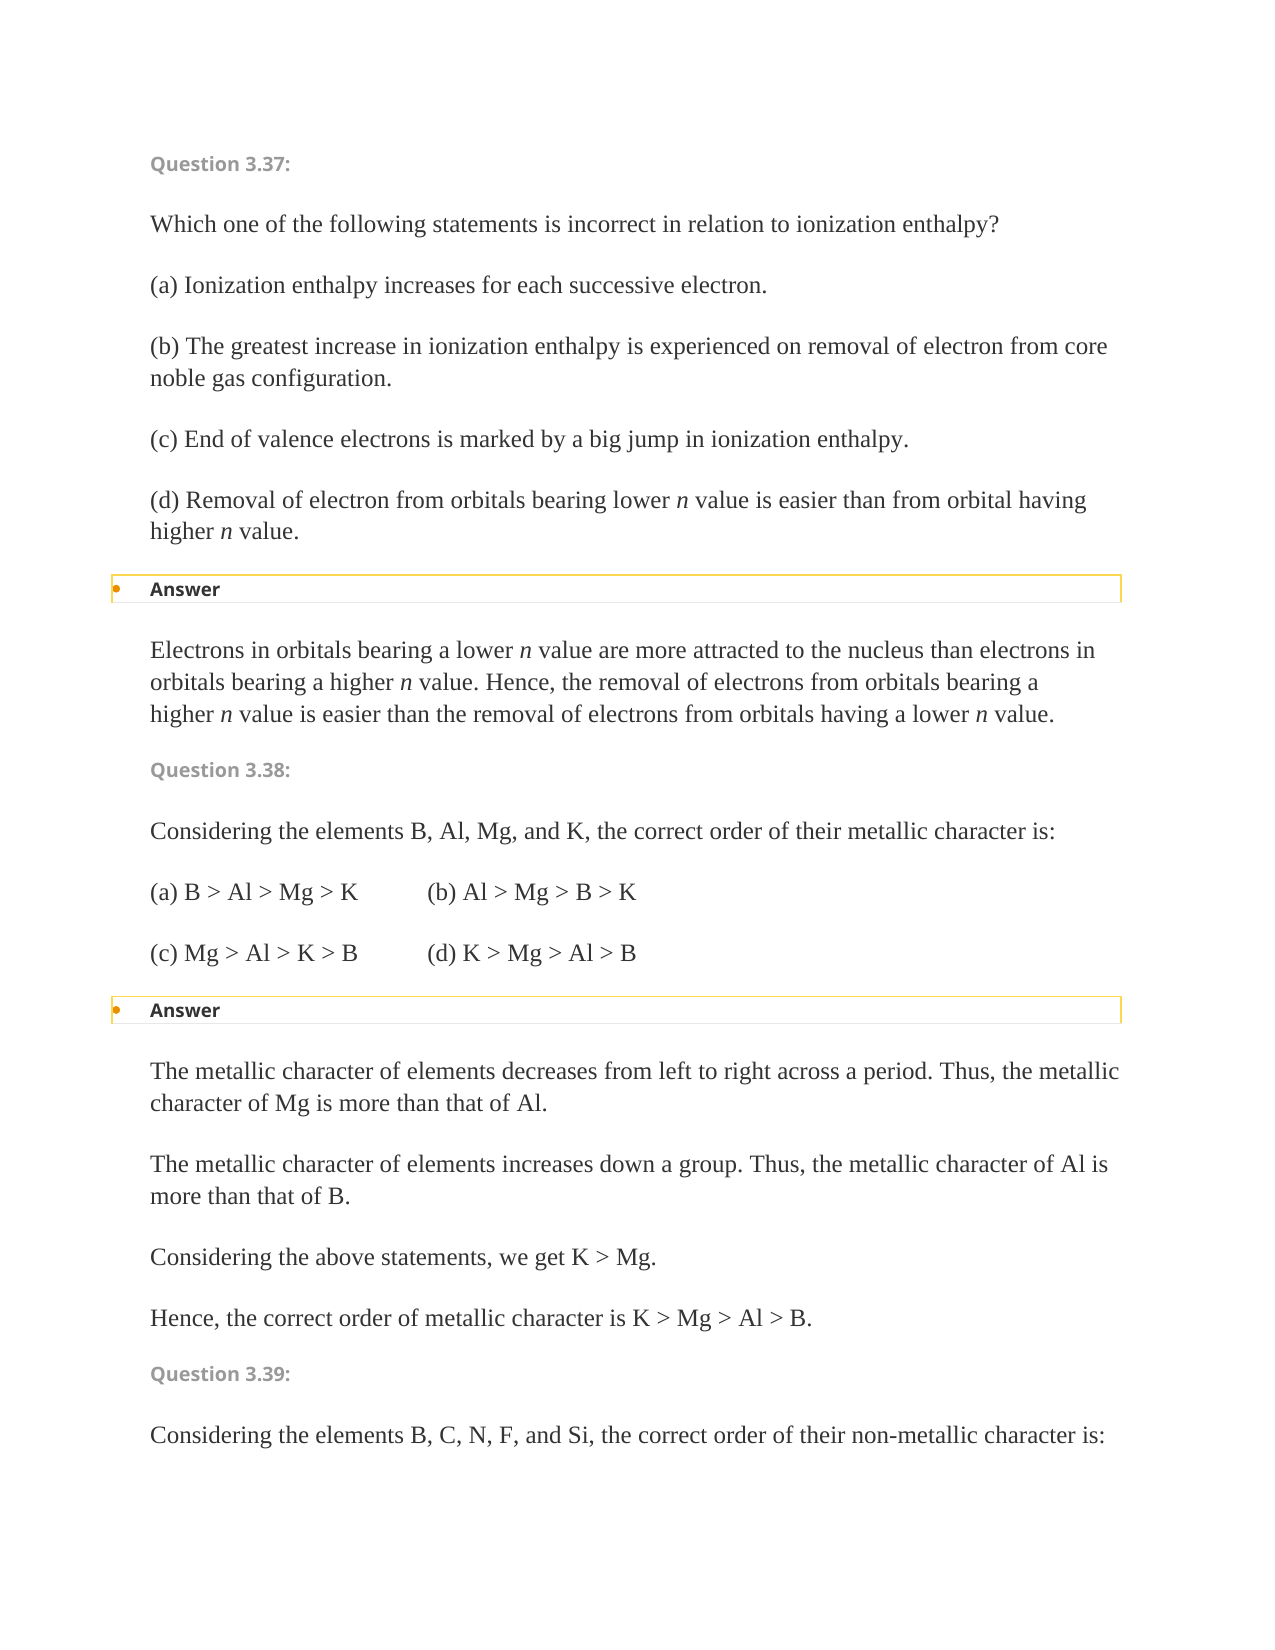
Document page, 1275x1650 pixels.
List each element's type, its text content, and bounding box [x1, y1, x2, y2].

text Question 3.37: [150, 150, 1125, 177]
text Question 3.38: [150, 757, 1125, 784]
text (c) Mg > Al > K > B (d) K > Mg > Al > B [150, 935, 1125, 966]
text The metallic character of elements increases down a group. Thus, the metallic character of Al is more than that of B. [150, 1146, 1125, 1210]
text (a) Ionization enthalpy increases for each successive electron. [150, 267, 1125, 299]
text Considering the elements B, Al, Mg, and K, the correct order of their metallic character is: [150, 813, 1125, 844]
text Considering the above statements, we get K > Mg. [150, 1239, 1125, 1271]
text (d) Removal of electron from orbitals bearing lower n value is easier than from orbital having higher n value. [150, 482, 1125, 545]
text (b) The greatest increase in ionization enthalpy is experienced on removal of electron from core noble gas configuration. [150, 328, 1125, 392]
list Answer [113, 997, 1120, 1023]
text Hence, the correct order of metallic character is K > Mg > Al > B. [150, 1300, 1125, 1332]
text (a) B > Al > Mg > K (b) Al > Mg > B > K [150, 874, 1125, 906]
text (c) End of valence electrons is marked by a big jump in ionization enthalpy. [150, 421, 1125, 452]
text The metallic character of elements decreases from left to right across a period. Thus, the metallic character of Mg is more than that of Al. [150, 1053, 1125, 1117]
list Answer [113, 576, 1120, 602]
text Question 3.39: [150, 1361, 1125, 1388]
text Which one of the following statements is incorrect in relation to ionization enthalpy? [150, 206, 1125, 238]
text Electrons in orbitals bearing a lower n value are more attracted to the nucleus than electrons in orbitals bearing a higher n value. Hence, the removal of electrons from orbitals bearing a higher n value is easier than the removal of electrons from orbitals having a lower n value. [150, 632, 1125, 727]
text Considering the elements B, C, N, F, and Si, the correct order of their non-metallic character is: [150, 1417, 1125, 1449]
